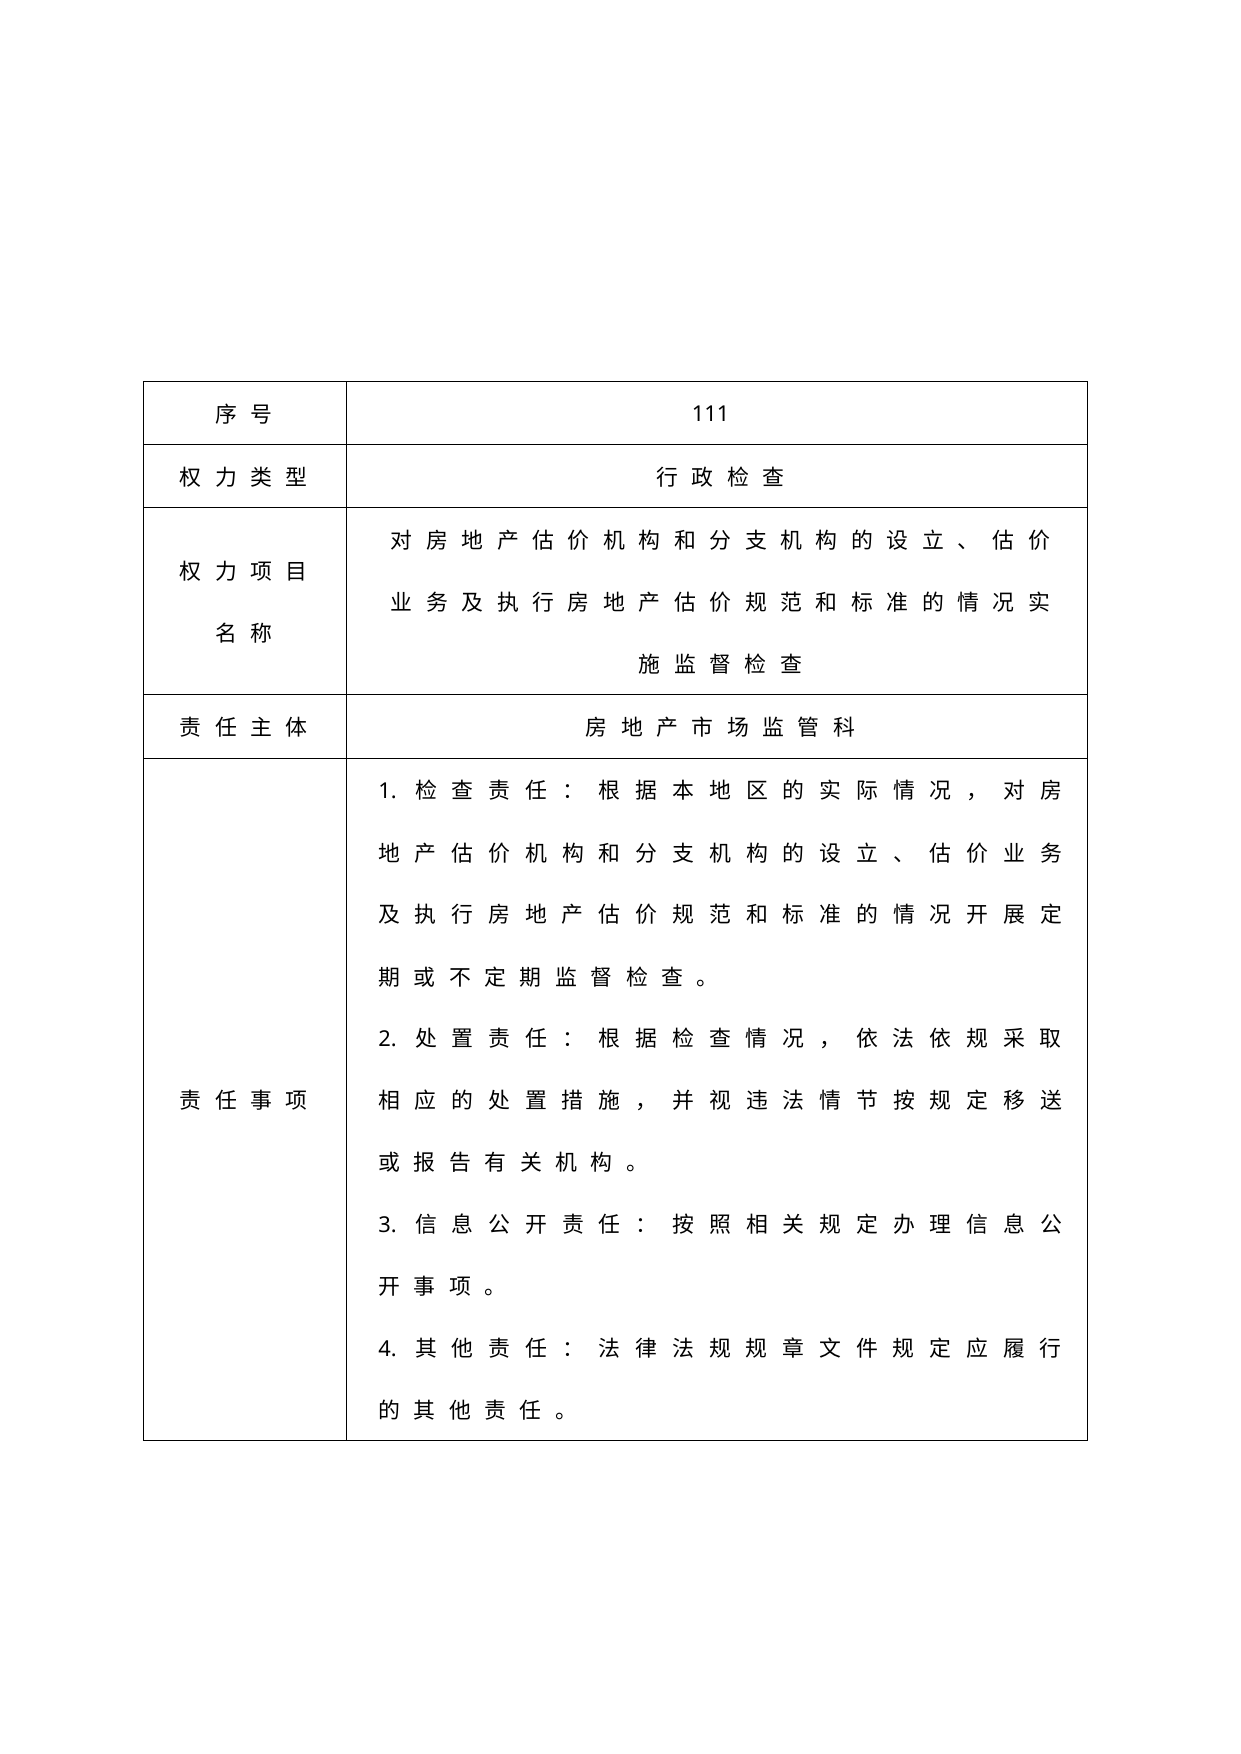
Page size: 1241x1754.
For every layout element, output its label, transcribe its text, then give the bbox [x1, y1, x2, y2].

table_cell 责任主体 [144, 695, 346, 757]
table_cell 权力类型 [144, 445, 346, 507]
table_cell 责任事项 [144, 759, 346, 1440]
table_cell 权力项目名称 [144, 508, 346, 694]
table_header 序号 [144, 382, 346, 444]
table_cell 对房地产估价机构和分支机构的设立、估价业务及执行房地产估价规范和标准的情况实施监督检查 [347, 508, 1087, 694]
table_cell 1.检查责任：根据本地区的实际情况，对房地产估价机构和分支机构的设立、估价业务及执行房地产估价规范和标准的情况开展定期或不定期监督检查。 2.处置责任：根据检查情况，依法依规采取相应的处置措施，并视违法情节按规定移送或报告有关机构。 3.信息公开责任：按照相关规定办理信息公开事项。 4.其他责任：法律法规规章文件规定应履行的其他责任。 [347, 759, 1087, 1440]
table_header 111 [347, 382, 1087, 444]
table_cell 房地产市场监管科 [347, 695, 1087, 757]
table_cell 行政检查 [347, 445, 1087, 507]
